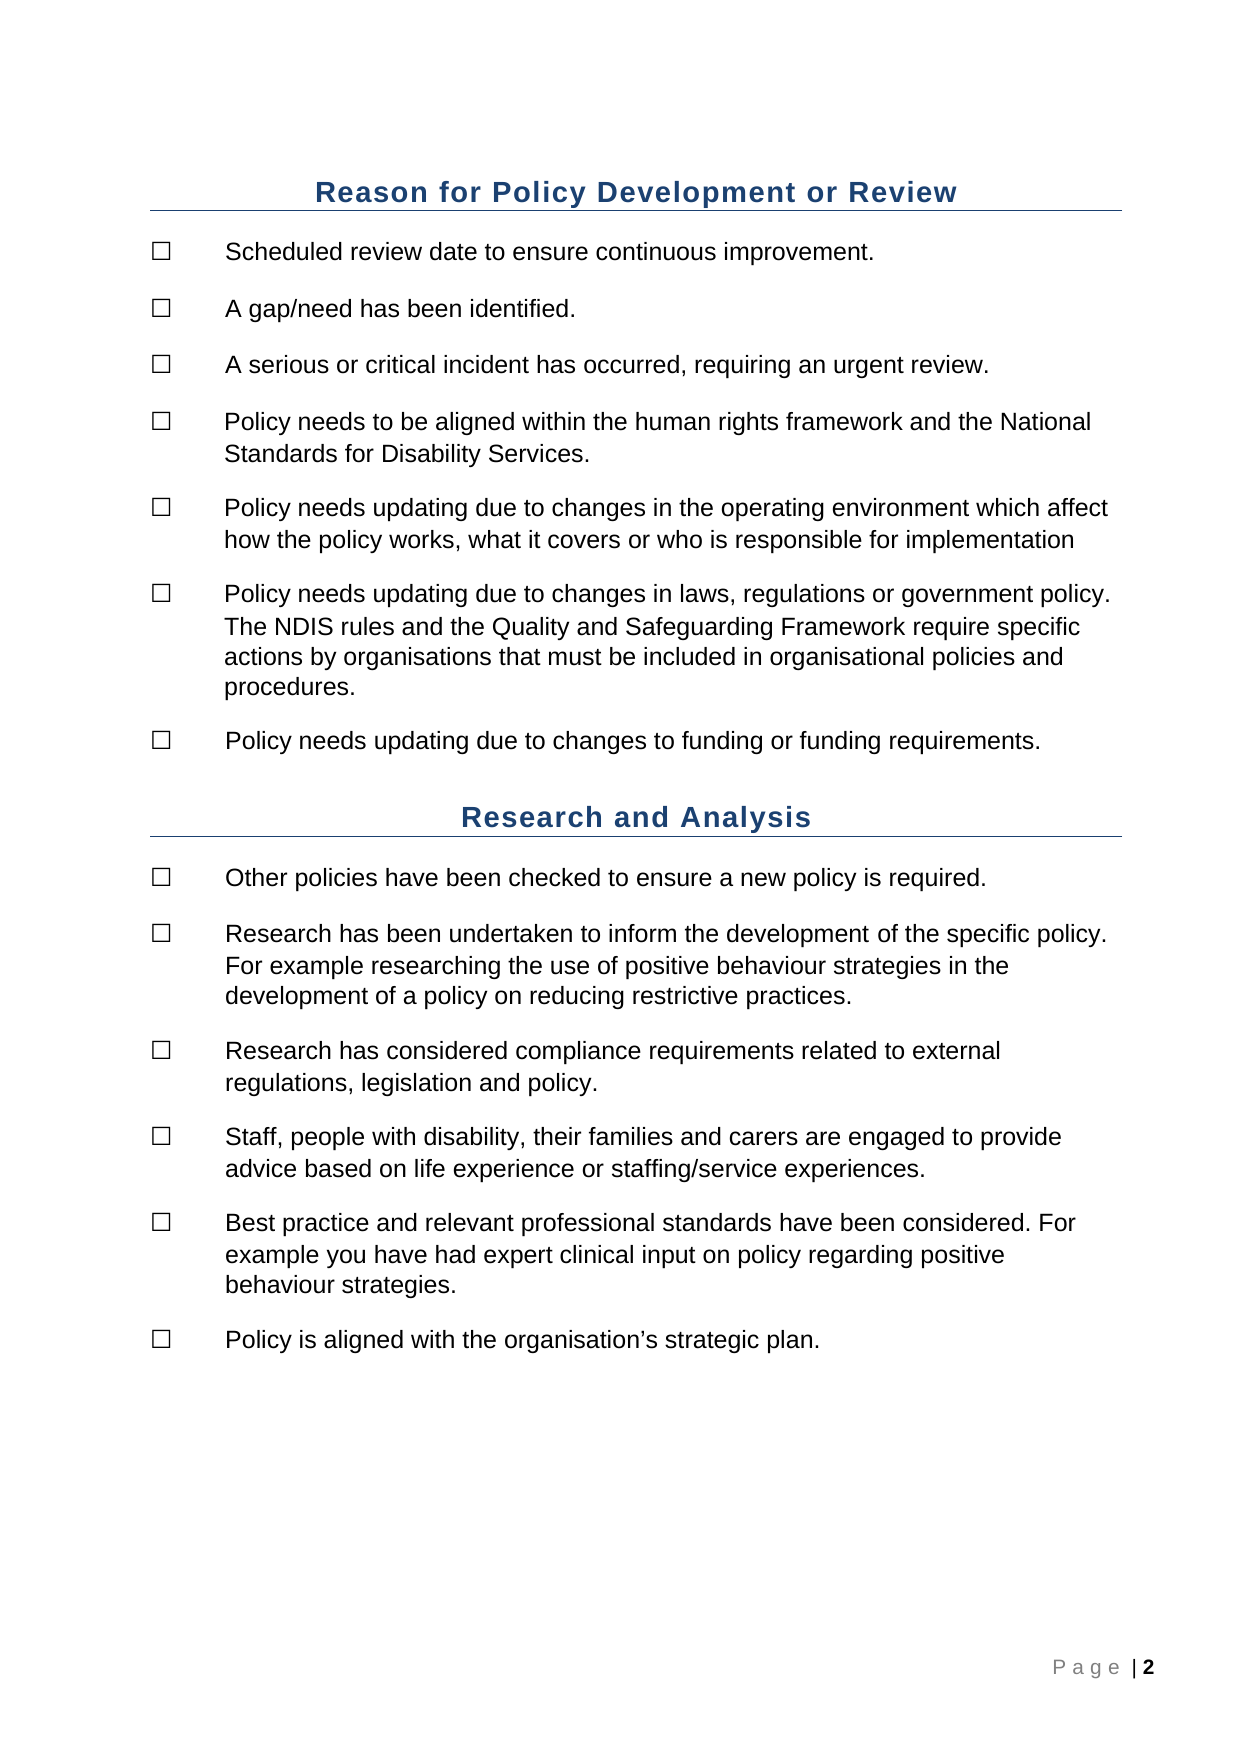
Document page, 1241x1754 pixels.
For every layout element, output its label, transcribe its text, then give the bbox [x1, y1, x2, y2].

subtitle Research and Analysis [150, 800, 1122, 836]
subtitle Reason for Policy Development or Review [150, 174, 1122, 210]
text Staff, people with disability, their families and carers are engaged to provide advice based on life experience or staffing/service experiences. [150, 1119, 1122, 1183]
text Research has considered compliance requirements related to external regulations, legislation and policy. [150, 1032, 1122, 1096]
text Scheduled review date to ensure continuous improvement. [150, 234, 1122, 268]
text Policy needs updating due to changes in the operating environment which affect how the policy works, what it covers or who is responsible for implementation [150, 490, 1122, 554]
text Best practice and relevant professional standards have been considered. For example you have had expert clinical input on policy regarding positive behaviour strategies. [150, 1205, 1122, 1299]
text Other policies have been checked to ensure a new policy is required. [150, 859, 1122, 893]
text Policy needs updating due to changes to funding or funding requirements. [150, 723, 1122, 757]
text Policy needs to be aligned within the human rights framework and the National Standards for Disability Services. [150, 403, 1122, 468]
text Policy is aligned with the organisation’s strategic plan. [150, 1321, 1122, 1356]
text Policy needs updating due to changes in laws, regulations or government policy. The NDIS rules and the Quality and Safeguarding Framework require specific actions by organisations that must be included in organisational policies and procedures. [150, 576, 1122, 701]
text A serious or critical incident has occurred, requiring an urgent review. [150, 347, 1122, 381]
text ☐ A gap/need has been identified. [150, 290, 1122, 324]
text Research has been undertaken to inform the development of the specific policy. For example researching the use of positive behaviour strategies in the development of a policy on reducing restrictive practices. [150, 916, 1122, 1010]
